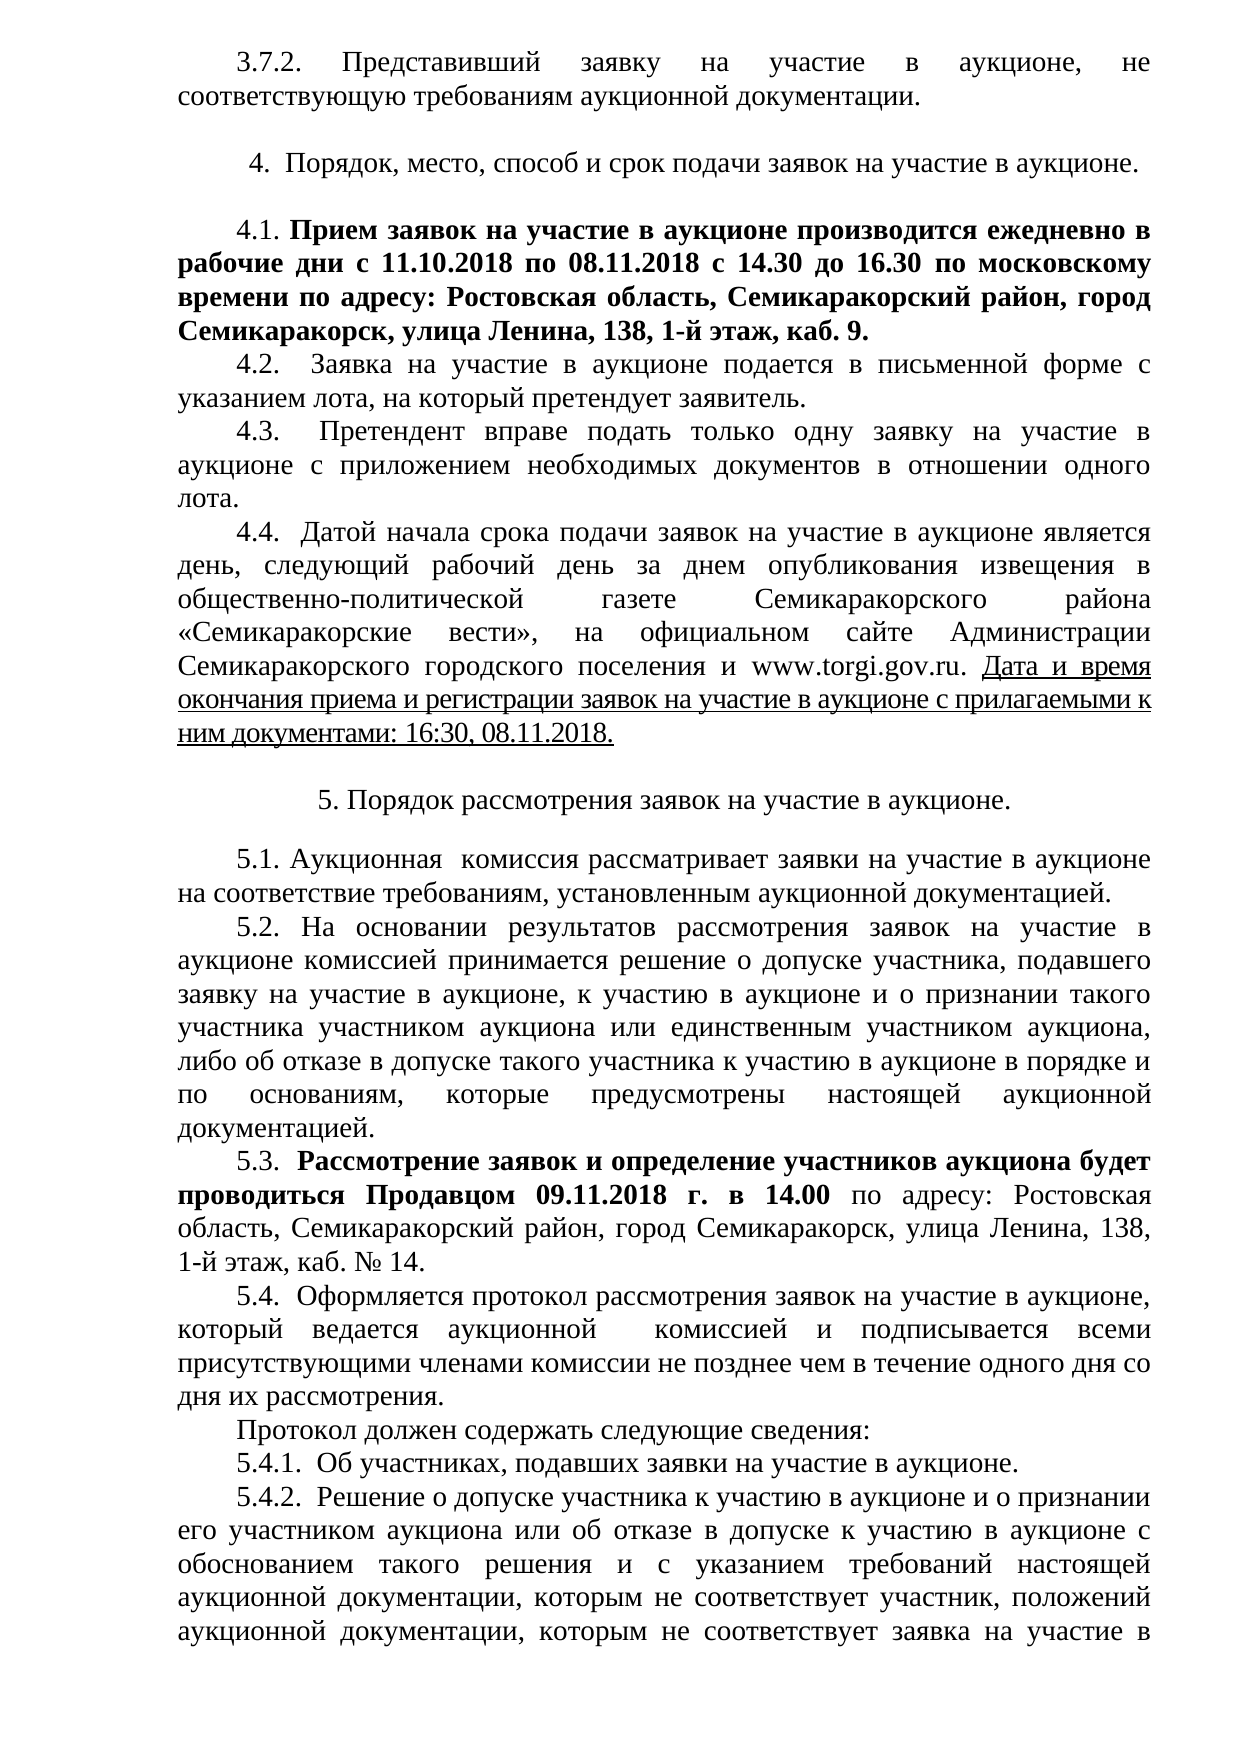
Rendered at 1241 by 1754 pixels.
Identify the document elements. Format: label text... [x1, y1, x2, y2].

text 4. Порядок, место, способ и срок подачи заявок на участие в аукционе. [177, 145, 1152, 178]
text 4.2. Заявка на участие в аукционе подается в письменной форме с указанием лота, на который претендует заявитель. [177, 346, 1152, 413]
text 3.7.2. Представивший заявку на участие в аукционе, не соответствующую требованиям аукционной документации. [177, 44, 1152, 111]
text 5.1. Аукционная комиссия рассматривает заявки на участие в аукционе на соответствие требованиям, установленным аукционной документацией. [177, 842, 1152, 909]
text 4.3. Претендент вправе подать только одну заявку на участие в аукционе с приложением необходимых документов в отношении одного лота. [177, 413, 1152, 514]
text 4.4. Датой начала срока подачи заявок на участие в аукционе является день, следующий рабочий день за днем опубликования извещения в общественно-политической газете Семикаракорского района «Семикаракорские вести», на официальном сайте Администрации Семикаракорского городского поселения и www.torgi.gov.ru. Дата и время окончания приема и регистрации заявок на участие в аукционе с прилагаемыми к ним документами: 16:30, 08.11.2018. [177, 514, 1152, 749]
text 5.4.1. Об участниках, подавших заявки на участие в аукционе. [177, 1445, 1152, 1479]
text Протокол должен содержать следующие сведения: [177, 1412, 1152, 1445]
text 4.1. Прием заявок на участие в аукционе производится ежедневно в рабочие дни с 11.10.2018 по 08.11.2018 с 14.30 до 16.30 по московскому времени по адресу: Ростовская область, Семикаракорский район, город Семикаракорск, улица Ленина, 138, 1-й этаж, каб. 9. [177, 212, 1152, 346]
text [177, 1479, 1152, 1647]
text 5.4. Оформляется протокол рассмотрения заявок на участие в аукционе, который ведается аукционной комиссией и подписывается всеми присутствующими членами комиссии не позднее чем в течение одного дня со дня их рассмотрения. [177, 1278, 1152, 1412]
text 5. Порядок рассмотрения заявок на участие в аукционе. [177, 782, 1152, 816]
text 5.3. Рассмотрение заявок и определение участников аукциона будет проводиться Продавцом 09.11.2018 г. в 14.00 по адресу: Ростовская область, Семикаракорский район, город Семикаракорск, улица Ленина, 138, 1-й этаж, каб. № 14. [177, 1143, 1152, 1278]
text 5.2. На основании результатов рассмотрения заявок на участие в аукционе комиссией принимается решение о допуске участника, подавшего заявку на участие в аукционе, к участию в аукционе и о признании такого участника участником аукциона или единственным участником аукциона, либо об отказе в допуске такого участника к участию в аукционе в порядке и по основаниям, которые предусмотрены настоящей аукционной документацией. [177, 909, 1152, 1143]
